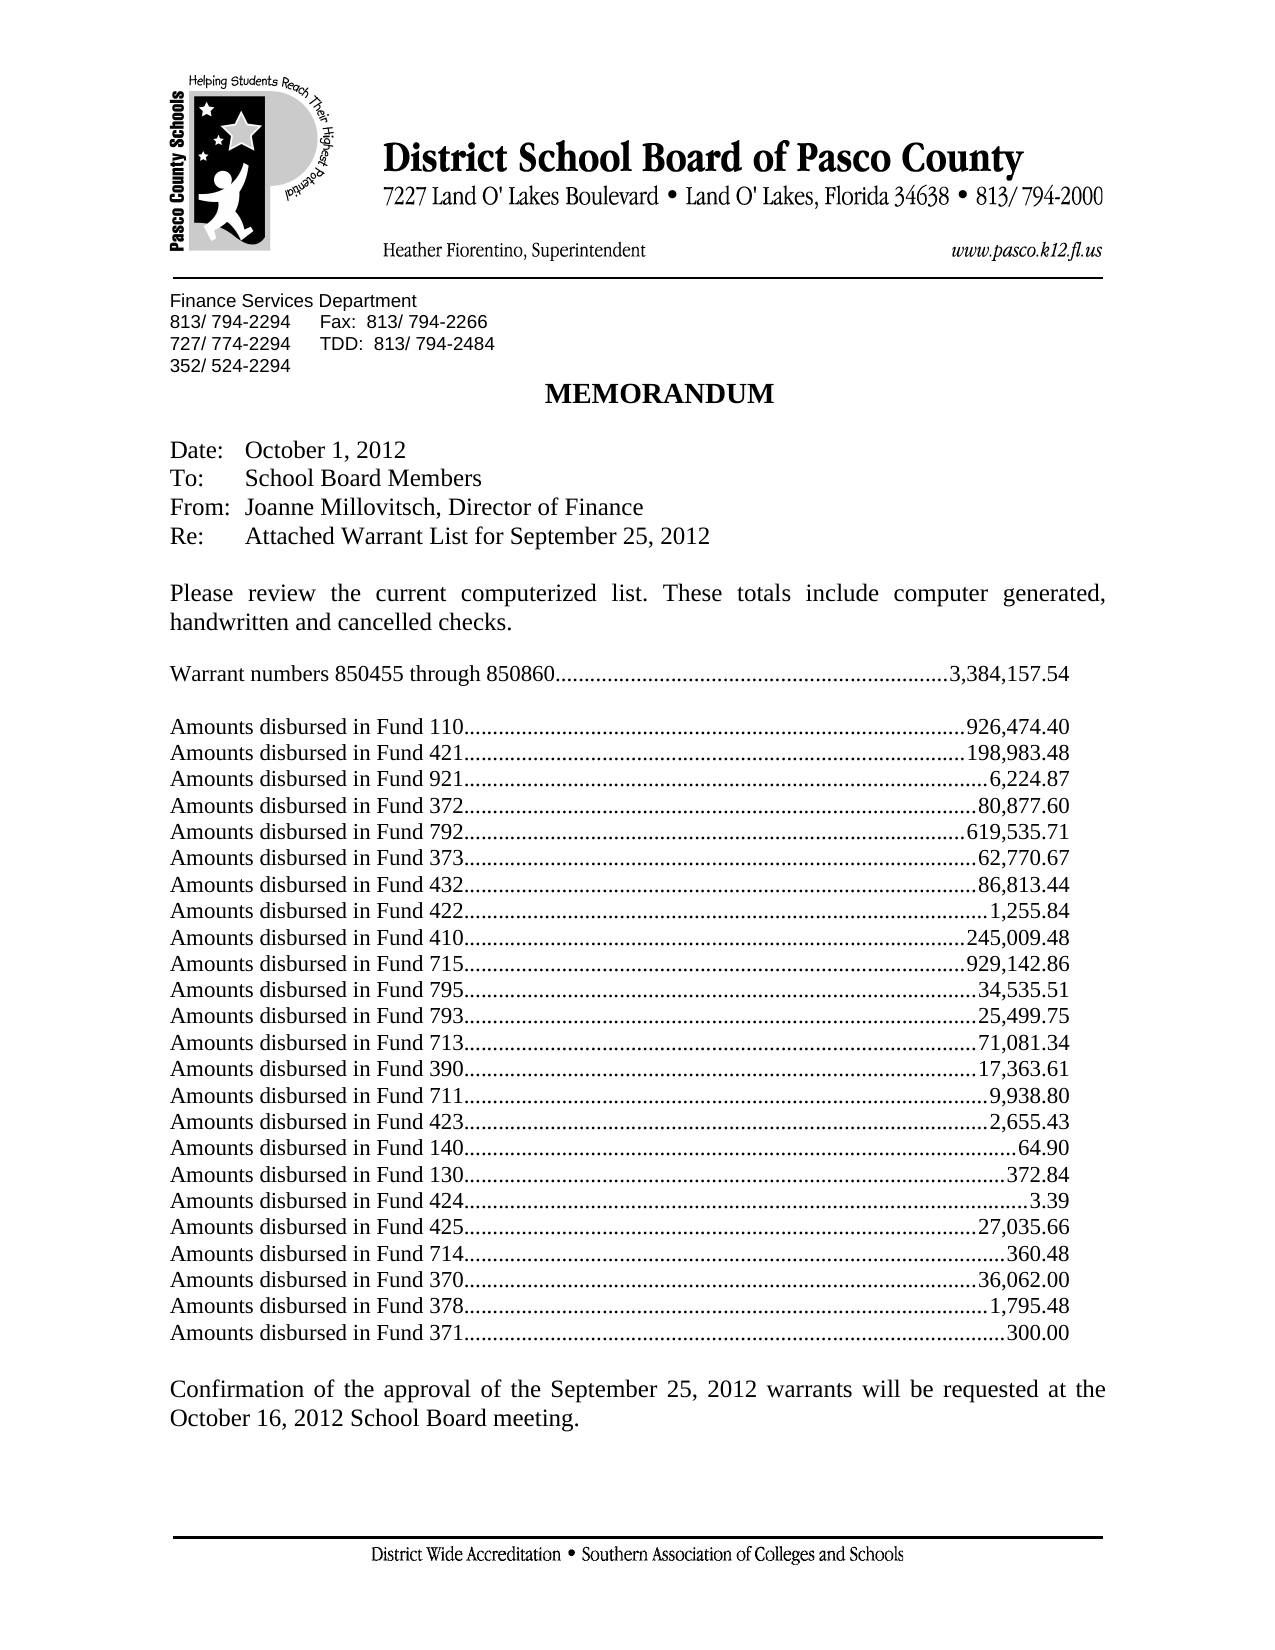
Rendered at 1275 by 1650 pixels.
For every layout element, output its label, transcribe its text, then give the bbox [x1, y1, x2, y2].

text Amounts disbursed in Fund 410 245,009.48 [169, 923, 1107, 950]
text From: Joanne Millovitsch, Director of Finance [169, 492, 1107, 521]
text Re: Attached Warrant List for September 25, 2012 [169, 521, 1107, 550]
text Date: October 1, 2012 [169, 435, 1107, 463]
text Please review the current computerized list. These totals include computer generated, handwritten and cancelled checks. [169, 578, 1107, 636]
text Amounts disbursed in Fund 792 619,535.71 [169, 818, 1107, 844]
text Amounts disbursed in Fund 795 34,535.51 [169, 976, 1107, 1003]
text 727/ 774-2294 TDD: 813/ 794-2484 [169, 333, 1106, 354]
text Amounts disbursed in Fund 140 64.90 [169, 1134, 1107, 1161]
text Warrant numbers 850455 through 850860 3,384,157.54 [169, 660, 1107, 686]
text Amounts disbursed in Fund 422 1,255.84 [169, 897, 1107, 923]
text Amounts disbursed in Fund 130 372.84 [169, 1161, 1107, 1187]
text Amounts disbursed in Fund 424 3.39 [169, 1187, 1107, 1213]
text Amounts disbursed in Fund 425 27,035.66 [169, 1213, 1107, 1240]
text Amounts disbursed in Fund 373 62,770.67 [169, 844, 1107, 871]
text Amounts disbursed in Fund 372 80,877.60 [169, 792, 1107, 818]
text MEMORANDUM [169, 376, 1107, 409]
text Amounts disbursed in Fund 378 1,795.48 [169, 1292, 1107, 1319]
text Amounts disbursed in Fund 421 198,983.48 [169, 739, 1107, 765]
text To: School Board Members [169, 463, 1107, 492]
text Amounts disbursed in Fund 714 360.48 [169, 1240, 1107, 1266]
text Amounts disbursed in Fund 793 25,499.75 [169, 1003, 1107, 1029]
text 813/ 794-2294 Fax: 813/ 794-2266 [169, 311, 1106, 333]
text Amounts disbursed in Fund 432 86,813.44 [169, 871, 1107, 897]
text Amounts disbursed in Fund 921 6,224.87 [169, 765, 1107, 792]
text Amounts disbursed in Fund 390 17,363.61 [169, 1055, 1107, 1082]
text Amounts disbursed in Fund 711 9,938.80 [169, 1082, 1107, 1108]
text Confirmation of the approval of the September 25, 2012 warrants will be requested at the October 16, 2012 School Board meeting. [169, 1374, 1107, 1431]
text Amounts disbursed in Fund 110 926,474.40 [169, 713, 1107, 739]
text 352/ 524-2294 [169, 354, 1107, 376]
picture [169, 75, 334, 261]
picture [371, 1546, 904, 1565]
text Amounts disbursed in Fund 713 71,081.34 [169, 1029, 1107, 1055]
text Amounts disbursed in Fund 370 36,062.00 [169, 1266, 1107, 1292]
picture [383, 140, 1103, 261]
text Finance Services Department [169, 290, 1106, 311]
text Amounts disbursed in Fund 423 2,655.43 [169, 1108, 1107, 1134]
text Amounts disbursed in Fund 371 300.00 [169, 1319, 1107, 1345]
text Amounts disbursed in Fund 715 929,142.86 [169, 950, 1107, 976]
